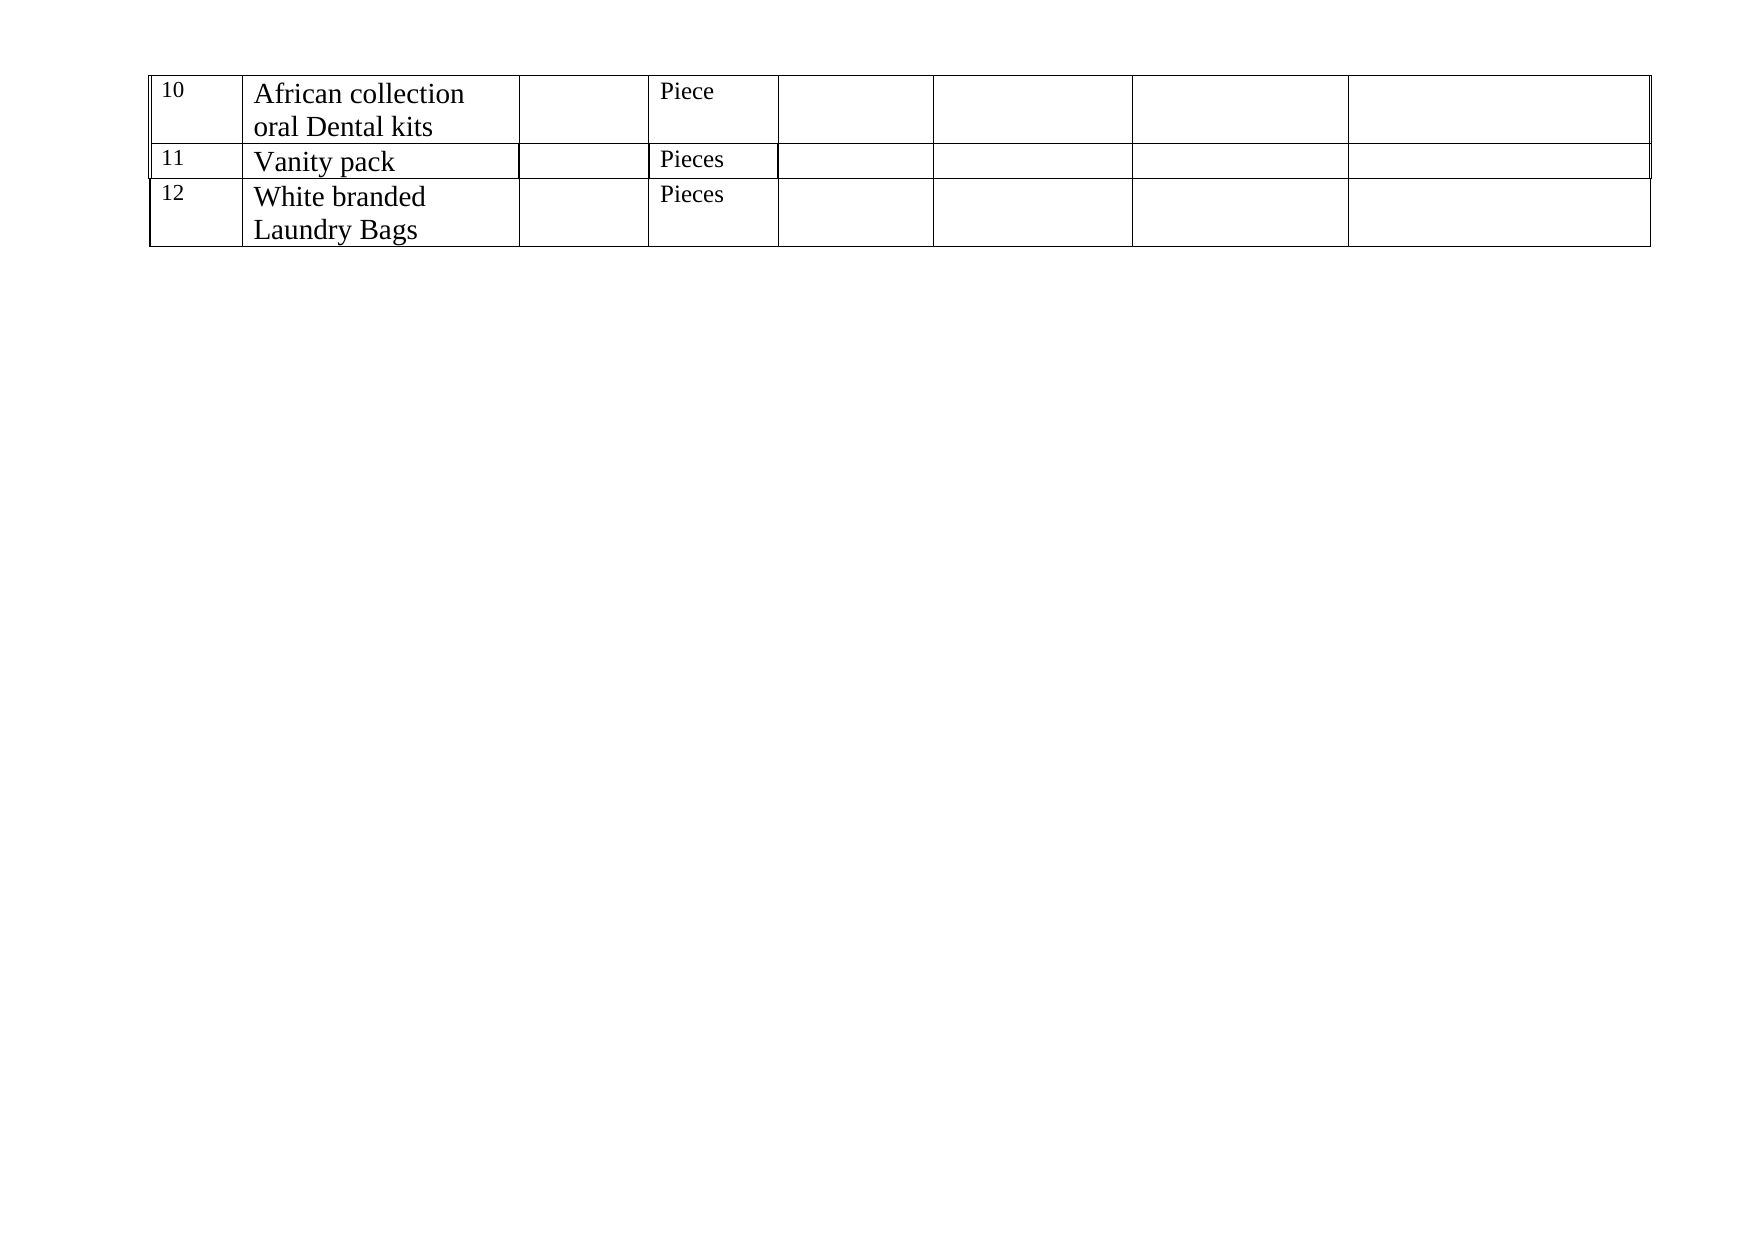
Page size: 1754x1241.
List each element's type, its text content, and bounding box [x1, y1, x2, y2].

table_cell [779, 179, 933, 246]
table_cell [1349, 179, 1650, 246]
table_cell African collection oral Dental kits [243, 76, 519, 143]
table_cell Pieces [649, 179, 778, 246]
table_cell Vanity pack [243, 144, 518, 178]
table_cell [779, 144, 933, 178]
table_cell White branded Laundry Bags [243, 179, 519, 246]
table_cell [520, 144, 648, 178]
table_cell [1133, 144, 1348, 178]
table_cell [934, 144, 1132, 178]
table_cell [934, 76, 1132, 143]
table_cell 10 [152, 76, 242, 143]
table_cell Piece [649, 76, 778, 143]
table_cell [1133, 76, 1348, 143]
table_cell [1349, 76, 1649, 143]
table_cell [520, 76, 648, 143]
table_cell Pieces [650, 144, 777, 178]
table_cell [934, 179, 1132, 246]
table_cell [1349, 144, 1649, 178]
table_cell 12 [151, 179, 242, 246]
table_cell [520, 179, 648, 246]
table_cell [779, 76, 933, 143]
table_cell 11 [152, 144, 242, 178]
table_cell [1133, 179, 1348, 246]
